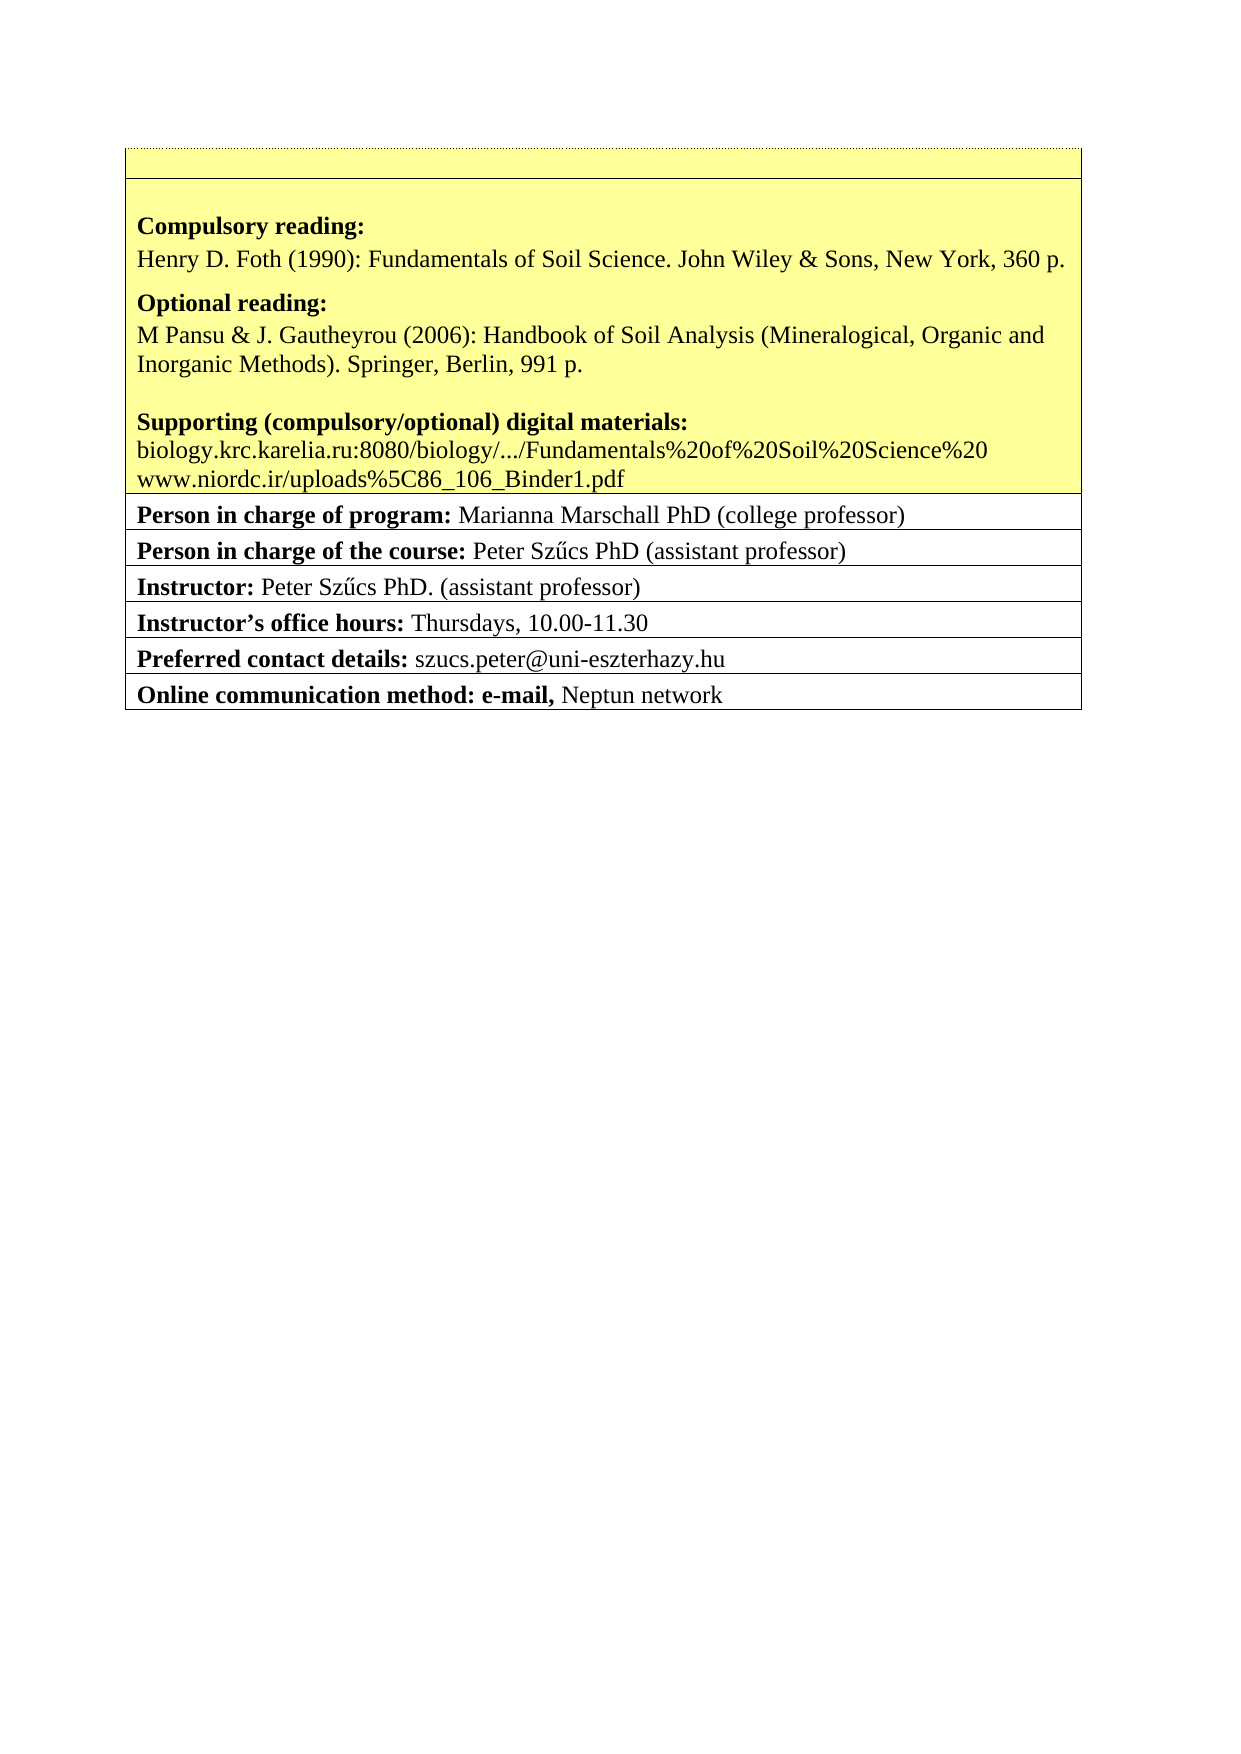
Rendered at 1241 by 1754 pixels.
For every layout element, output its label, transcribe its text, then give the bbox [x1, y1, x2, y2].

table_cell Instructor: Peter Szűcs PhD. (assistant professor) [126, 566, 1081, 601]
table_cell Person in charge of program: Marianna Marschall PhD (college professor) [126, 494, 1081, 529]
table_cell Preferred contact details: szucs.peter@uni-eszterhazy.hu [126, 638, 1081, 673]
table_cell Instructor’s office hours: Thursdays, 10.00-11.30 [126, 602, 1081, 637]
table_cell Compulsory reading: Henry D. Foth (1990): Fundamentals of Soil Science. John Wiley & Sons, New York, 360 p. Optional reading: M Pansu & J. Gautheyrou (2006): Handbook of Soil Analysis (Mineralogical, Organic and Inorganic Methods). Springer, Berlin, 991 p. Supporting (compulsory/optional) digital materials: biology.krc.karelia.ru:8080/biology/.../Fundamentals%20of%20Soil%20Science%20 www.niordc.ir/uploads%5C86_106_Binder1.pdf [126, 179, 1081, 493]
table_cell Online communication method: e-mail, Neptun network [126, 674, 1081, 709]
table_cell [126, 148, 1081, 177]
table_cell Person in charge of the course: Peter Szűcs PhD (assistant professor) [126, 530, 1081, 565]
